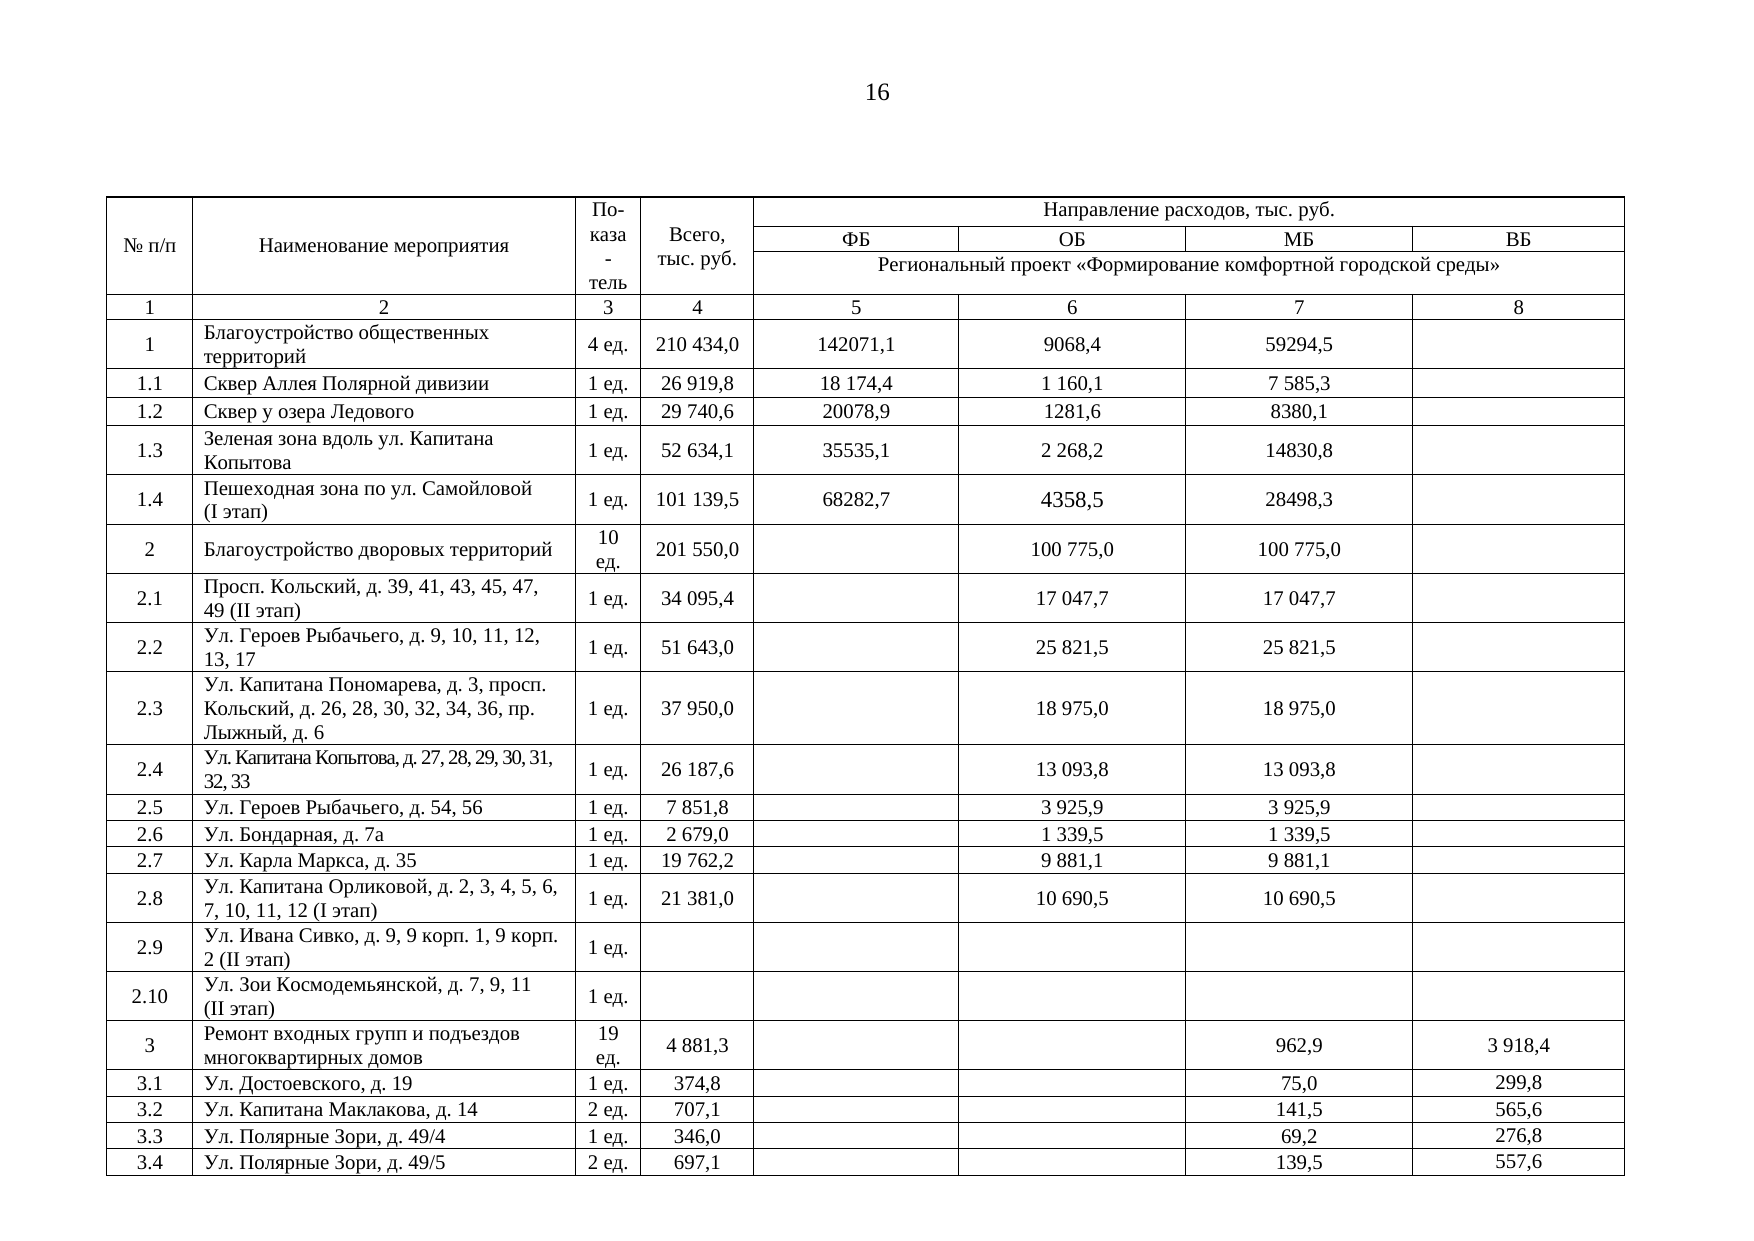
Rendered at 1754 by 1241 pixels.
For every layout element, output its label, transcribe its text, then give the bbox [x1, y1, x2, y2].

table_cell 17 047,7 [1186, 574, 1412, 622]
table_cell 1 ед. [576, 923, 640, 971]
table_cell 139,5 [1186, 1149, 1412, 1174]
table_cell [959, 1070, 1185, 1096]
table_cell [754, 821, 958, 846]
table_cell [754, 795, 958, 820]
table_cell Ул. Карла Маркса, д. 35 [193, 847, 575, 872]
table_cell 2 268,2 [959, 426, 1185, 474]
table_cell [1186, 972, 1412, 1020]
table_cell Ул. Достоевского, д. 19 [193, 1070, 575, 1096]
table_cell 3 925,9 [959, 795, 1185, 820]
table_cell 4358,5 [959, 475, 1185, 523]
table_cell [641, 923, 753, 971]
table_cell 1 ед. [576, 1070, 640, 1096]
table_cell 52 634,1 [641, 426, 753, 474]
table_cell 2 ед. [576, 1097, 640, 1122]
table_cell 1 ед. [576, 972, 640, 1020]
table_cell [1413, 320, 1624, 368]
table_cell 6 [959, 295, 1185, 319]
table_cell 1.2 [107, 398, 192, 425]
table_cell [1413, 923, 1624, 971]
table_cell МБ [1186, 227, 1412, 251]
table_cell Ремонт входных групп и подъездов многоквартирных домов [193, 1021, 575, 1069]
table_cell 1 ед. [576, 369, 640, 397]
table_cell [1413, 525, 1624, 573]
table_cell [1413, 623, 1624, 671]
table_cell 8380,1 [1186, 398, 1412, 425]
table_cell [754, 847, 958, 872]
table_cell 1.1 [107, 369, 192, 397]
table_cell 276,8 [1413, 1123, 1624, 1148]
table_cell 18 174,4 [754, 369, 958, 397]
table_cell 1281,6 [959, 398, 1185, 425]
table_cell 25 821,5 [1186, 623, 1412, 671]
table_cell Ул. Полярные Зори, д. 49/5 [193, 1149, 575, 1174]
table_cell 1 ед. [576, 821, 640, 846]
table_header Наименование мероприятия [193, 198, 575, 294]
table_cell 2.6 [107, 821, 192, 846]
table_cell 4 [641, 295, 753, 319]
table_cell Сквер Аллея Полярной дивизии [193, 369, 575, 397]
table_cell 5 [754, 295, 958, 319]
table_cell Ул. Капитана Орликовой, д. 2, 3, 4, 5, 6, 7, 10, 11, 12 (I этап) [193, 874, 575, 922]
table_cell 19 ед. [576, 1021, 640, 1069]
table_cell 7 851,8 [641, 795, 753, 820]
table_header Направление расходов, тыс. руб. [754, 198, 1624, 226]
table_cell [1413, 847, 1624, 872]
table_cell 707,1 [641, 1097, 753, 1122]
table_cell 1 [107, 295, 192, 319]
table_cell 565,6 [1413, 1097, 1624, 1122]
table_cell 34 095,4 [641, 574, 753, 622]
table_cell 2.8 [107, 874, 192, 922]
table_cell Ул. Капитана Копытова, д. 27, 28, 29, 30, 31, 32, 33 [193, 745, 575, 793]
table_cell 1 ед. [576, 847, 640, 872]
table_cell 2.2 [107, 623, 192, 671]
table_cell 19 762,2 [641, 847, 753, 872]
table_cell Региональный проект «Формирование комфортной городской среды» [754, 252, 1624, 294]
table_cell Благоустройство дворовых территорий [193, 525, 575, 573]
table_cell 1 ед. [576, 398, 640, 425]
table_cell 374,8 [641, 1070, 753, 1096]
table_cell [1413, 574, 1624, 622]
table_cell 4 ед. [576, 320, 640, 368]
table_cell [959, 1123, 1185, 1148]
table_cell 4 881,3 [641, 1021, 753, 1069]
table_cell 142071,1 [754, 320, 958, 368]
table_cell [641, 972, 753, 1020]
table_cell 299,8 [1413, 1070, 1624, 1096]
table_cell 14830,8 [1186, 426, 1412, 474]
table_cell 141,5 [1186, 1097, 1412, 1122]
table_cell [1413, 426, 1624, 474]
table_cell 25 821,5 [959, 623, 1185, 671]
table_cell [754, 623, 958, 671]
table_cell Ул. Полярные Зори, д. 49/4 [193, 1123, 575, 1148]
table_cell 7 585,3 [1186, 369, 1412, 397]
table_cell [754, 1149, 958, 1174]
table_cell Просп. Кольский, д. 39, 41, 43, 45, 47, 49 (II этап) [193, 574, 575, 622]
table_cell [1413, 874, 1624, 922]
table_cell [754, 574, 958, 622]
table_cell Ул. Героев Рыбачьего, д. 9, 10, 11, 12, 13, 17 [193, 623, 575, 671]
table_cell Сквер у озера Ледового [193, 398, 575, 425]
table_cell [1186, 923, 1412, 971]
table_cell 2 679,0 [641, 821, 753, 846]
table_cell [959, 923, 1185, 971]
table_cell 2.5 [107, 795, 192, 820]
table_header Всего, тыс. руб. [641, 198, 753, 294]
table_cell 13 093,8 [959, 745, 1185, 793]
table_cell 3 [576, 295, 640, 319]
table_cell 21 381,0 [641, 874, 753, 922]
table_cell [959, 972, 1185, 1020]
table_cell Ул. Героев Рыбачьего, д. 54, 56 [193, 795, 575, 820]
table_header По-каза-тель [576, 198, 640, 294]
table_cell ОБ [959, 227, 1185, 251]
table_cell ФБ [754, 227, 958, 251]
table_cell 1 ед. [576, 745, 640, 793]
table_cell [754, 525, 958, 573]
table_cell [754, 1021, 958, 1069]
table_cell 2.3 [107, 672, 192, 744]
table_cell 2 [193, 295, 575, 319]
table_header № п/п [107, 198, 192, 294]
table_cell Благоустройство общественных территорий [193, 320, 575, 368]
table_cell 1 ед. [576, 672, 640, 744]
table_cell Пешеходная зона по ул. Самойловой (I этап) [193, 475, 575, 523]
table_cell 7 [1186, 295, 1412, 319]
table_cell 3.1 [107, 1070, 192, 1096]
table_cell 201 550,0 [641, 525, 753, 573]
table_cell [959, 1149, 1185, 1174]
table_cell 2 ед. [576, 1149, 640, 1174]
table_cell 100 775,0 [959, 525, 1185, 573]
table_cell [1413, 672, 1624, 744]
table_cell 3 [107, 1021, 192, 1069]
table_cell 9068,4 [959, 320, 1185, 368]
table_cell [754, 972, 958, 1020]
table_cell 1.4 [107, 475, 192, 523]
table_cell 26 187,6 [641, 745, 753, 793]
table_cell 1 [107, 320, 192, 368]
table_cell [1413, 821, 1624, 846]
table_cell 1 ед. [576, 874, 640, 922]
table_cell 1 ед. [576, 574, 640, 622]
table_cell 20078,9 [754, 398, 958, 425]
table_cell 1 ед. [576, 1123, 640, 1148]
table_cell 3 918,4 [1413, 1021, 1624, 1069]
table_cell 100 775,0 [1186, 525, 1412, 573]
table_cell 59294,5 [1186, 320, 1412, 368]
table_cell [754, 1097, 958, 1122]
table_cell [754, 1123, 958, 1148]
table_cell 346,0 [641, 1123, 753, 1148]
table_cell 1 ед. [576, 623, 640, 671]
table_cell [754, 745, 958, 793]
table_cell 1 ед. [576, 475, 640, 523]
table_cell 68282,7 [754, 475, 958, 523]
table_cell 1 ед. [576, 426, 640, 474]
table_cell 37 950,0 [641, 672, 753, 744]
table_cell 10 ед. [576, 525, 640, 573]
table_cell [1413, 972, 1624, 1020]
table_cell 10 690,5 [959, 874, 1185, 922]
table_cell 2.7 [107, 847, 192, 872]
table_cell Ул. Капитана Маклакова, д. 14 [193, 1097, 575, 1122]
table_cell 3.4 [107, 1149, 192, 1174]
table_cell [754, 923, 958, 971]
table_cell 2.9 [107, 923, 192, 971]
table_cell ВБ [1413, 227, 1624, 251]
table_cell 3.3 [107, 1123, 192, 1148]
table_cell 3.2 [107, 1097, 192, 1122]
table_cell 697,1 [641, 1149, 753, 1174]
table_cell 26 919,8 [641, 369, 753, 397]
table_cell 69,2 [1186, 1123, 1412, 1148]
table_cell Ул. Зои Космодемьянской, д. 7, 9, 11 (II этап) [193, 972, 575, 1020]
table_cell 1 339,5 [1186, 821, 1412, 846]
table_cell 962,9 [1186, 1021, 1412, 1069]
table_cell 101 139,5 [641, 475, 753, 523]
table_cell 8 [1413, 295, 1624, 319]
table_cell [959, 1097, 1185, 1122]
table_cell Ул. Капитана Пономарева, д. 3, просп. Кольский, д. 26, 28, 30, 32, 34, 36, пр. Лыжный, д. 6 [193, 672, 575, 744]
table_cell 1 160,1 [959, 369, 1185, 397]
table_cell 1 ед. [576, 795, 640, 820]
table_cell 3 925,9 [1186, 795, 1412, 820]
table_cell 29 740,6 [641, 398, 753, 425]
table_cell Зеленая зона вдоль ул. Капитана Копытова [193, 426, 575, 474]
table_cell Ул. Ивана Сивко, д. 9, 9 корп. 1, 9 корп. 2 (II этап) [193, 923, 575, 971]
table_cell 28498,3 [1186, 475, 1412, 523]
table_cell 17 047,7 [959, 574, 1185, 622]
table_cell [959, 1021, 1185, 1069]
table_cell 10 690,5 [1186, 874, 1412, 922]
table_cell [1413, 475, 1624, 523]
table_cell 18 975,0 [959, 672, 1185, 744]
table_cell [754, 1070, 958, 1096]
table_cell 1 339,5 [959, 821, 1185, 846]
table_cell 2.10 [107, 972, 192, 1020]
table_cell [1413, 745, 1624, 793]
table_cell 210 434,0 [641, 320, 753, 368]
table_cell Ул. Бондарная, д. 7а [193, 821, 575, 846]
table_cell 75,0 [1186, 1070, 1412, 1096]
table_cell 1.3 [107, 426, 192, 474]
table_cell 35535,1 [754, 426, 958, 474]
table_cell 18 975,0 [1186, 672, 1412, 744]
table_cell 13 093,8 [1186, 745, 1412, 793]
table_cell [754, 672, 958, 744]
table_cell 51 643,0 [641, 623, 753, 671]
table_cell [754, 874, 958, 922]
table_cell 2.4 [107, 745, 192, 793]
table_cell [1413, 795, 1624, 820]
table_cell 9 881,1 [1186, 847, 1412, 872]
table_cell 2 [107, 525, 192, 573]
table_cell 557,6 [1413, 1149, 1624, 1174]
table_cell 9 881,1 [959, 847, 1185, 872]
table_cell [1413, 398, 1624, 425]
table_cell [1413, 369, 1624, 397]
table_cell 2.1 [107, 574, 192, 622]
